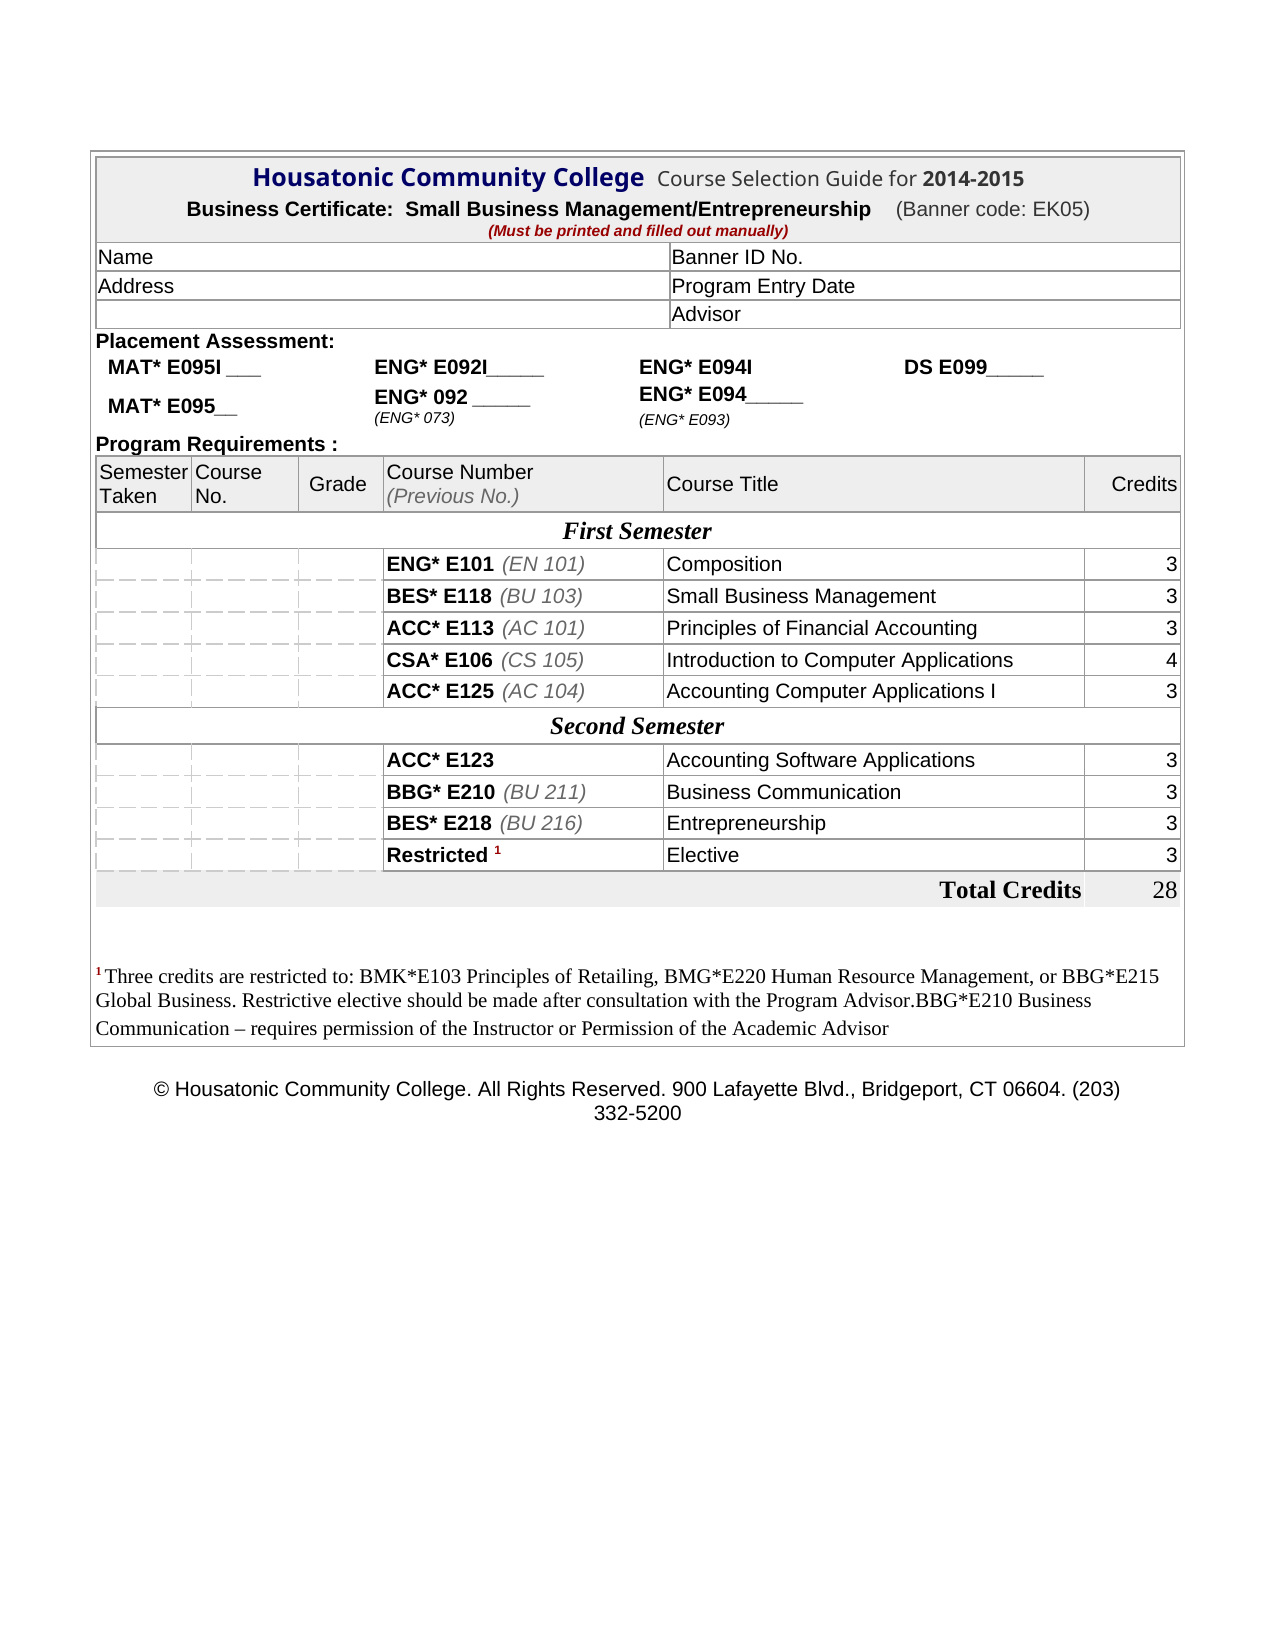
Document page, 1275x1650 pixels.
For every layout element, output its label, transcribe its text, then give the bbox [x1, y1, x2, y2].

table_header Placement Assessment: Program Requirements : 1 Three credits are restricted to: BMK*E103 Principles of Retailing, BMG*E220 Human Resource Management, or BBG*E215 Global Business. Restrictive elective should be made after consultation with the Program Advisor.BBG*E210 Business Communication – requires permission of the Instructor or Permission of the Academic Advisor [91, 152, 1184, 1046]
text © Housatonic Community College. All Rights Reserved. 900 Lafayette Blvd., Bridgeport, CT 06604. (203) 332-5200 [150, 1076, 1125, 1124]
